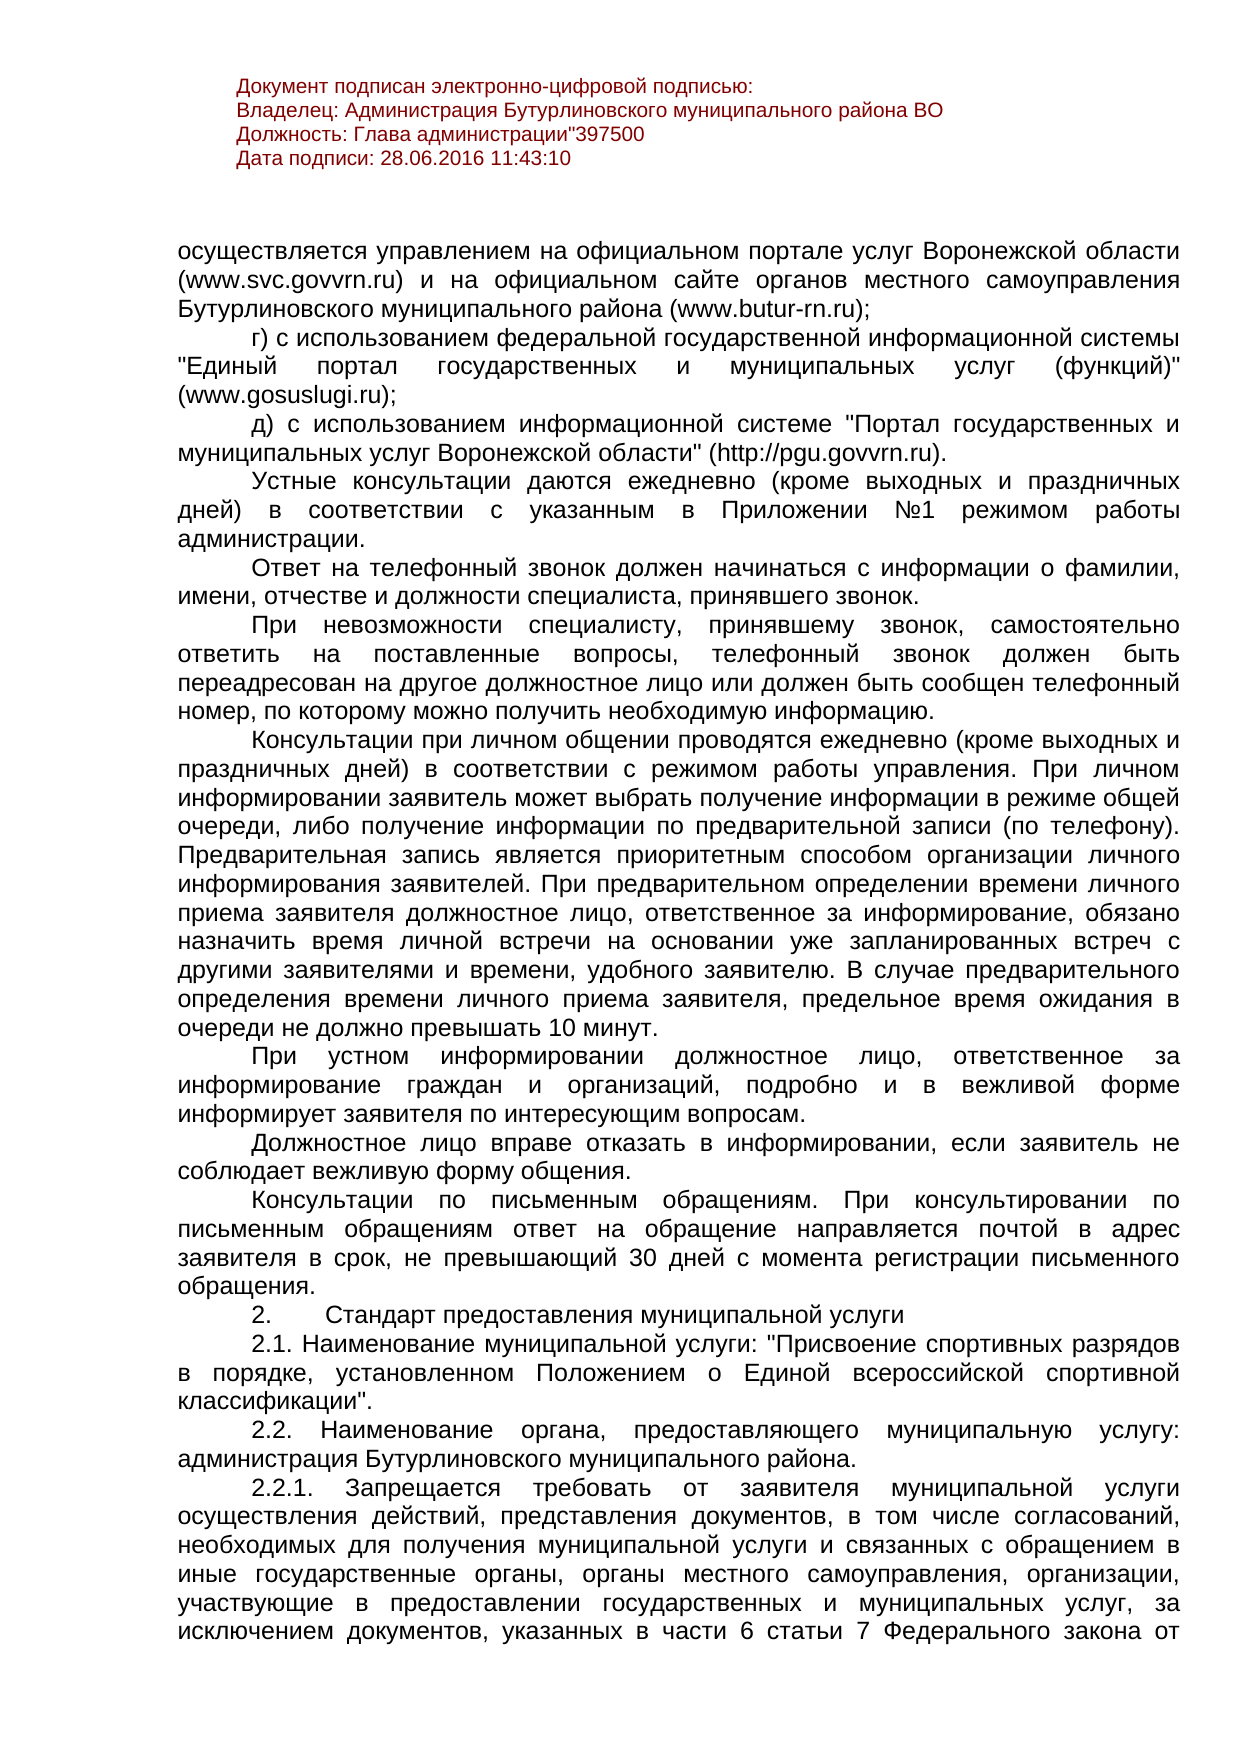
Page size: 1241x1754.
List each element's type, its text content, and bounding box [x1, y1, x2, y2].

text Ответ на телефонный звонок должен начинаться с информации о фамилии, имени, отчестве и должности специалиста, принявшего звонок. [177, 552, 1181, 610]
text 2.2. Наименование органа, предоставляющего муниципальную услугу: администрация Бутурлиновского муниципального района. [177, 1415, 1181, 1472]
text При устном информировании должностное лицо, ответственное за информирование граждан и организаций, подробно и в вежливой форме информирует заявителя по интересующим вопросам. [177, 1041, 1181, 1127]
text Консультации при личном общении проводятся ежедневно (кроме выходных и праздничных дней) в соответствии с режимом работы управления. При личном информировании заявитель может выбрать получение информации в режиме общей очереди, либо получение информации по предварительной записи (по телефону). Предварительная запись является приоритетным способом организации личного информирования заявителей. При предварительном определении времени личного приема заявителя должностное лицо, ответственное за информирование, обязано назначить время личной встречи на основании уже запланированных встреч с другими заявителями и времени, удобного заявителю. В случае предварительного определения времени личного приема заявителя, предельное время ожидания в очереди не должно превышать 10 минут. [177, 725, 1181, 1041]
text г) с использованием федеральной государственной информационной системы "Единый портал государственных и муниципальных услуг (функций)" (www.gosuslugi.ru); [177, 322, 1181, 409]
text Устные консультации даются ежедневно (кроме выходных и праздничных дней) в соответствии с указанным в Приложении №1 режимом работы администрации. [177, 466, 1181, 552]
text Должностное лицо вправе отказать в информировании, если заявитель не соблюдает вежливую форму общения. [177, 1127, 1181, 1185]
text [177, 1472, 1181, 1645]
text При невозможности специалисту, принявшему звонок, самостоятельно ответить на поставленные вопросы, телефонный звонок должен быть переадресован на другое должностное лицо или должен быть сообщен телефонный номер, по которому можно получить необходимую информацию. [177, 610, 1181, 725]
text Консультации по письменным обращениям. При консультировании по письменным обращениям ответ на обращение направляется почтой в адрес заявителя в срок, не превышающий 30 дней с момента регистрации письменного обращения. [177, 1185, 1181, 1300]
list Стандарт предоставления муниципальной услуги [177, 1300, 1181, 1329]
text 2.1. Наименование муниципальной услуги: "Присвоение спортивных разрядов в порядке, установленном Положением о Единой всероссийской спортивной классификации". [177, 1329, 1181, 1415]
text д) с использованием информационной системе "Портал государственных и муниципальных услуг Воронежской области" (http://pgu.govvrn.ru). [177, 409, 1181, 466]
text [177, 236, 1181, 322]
